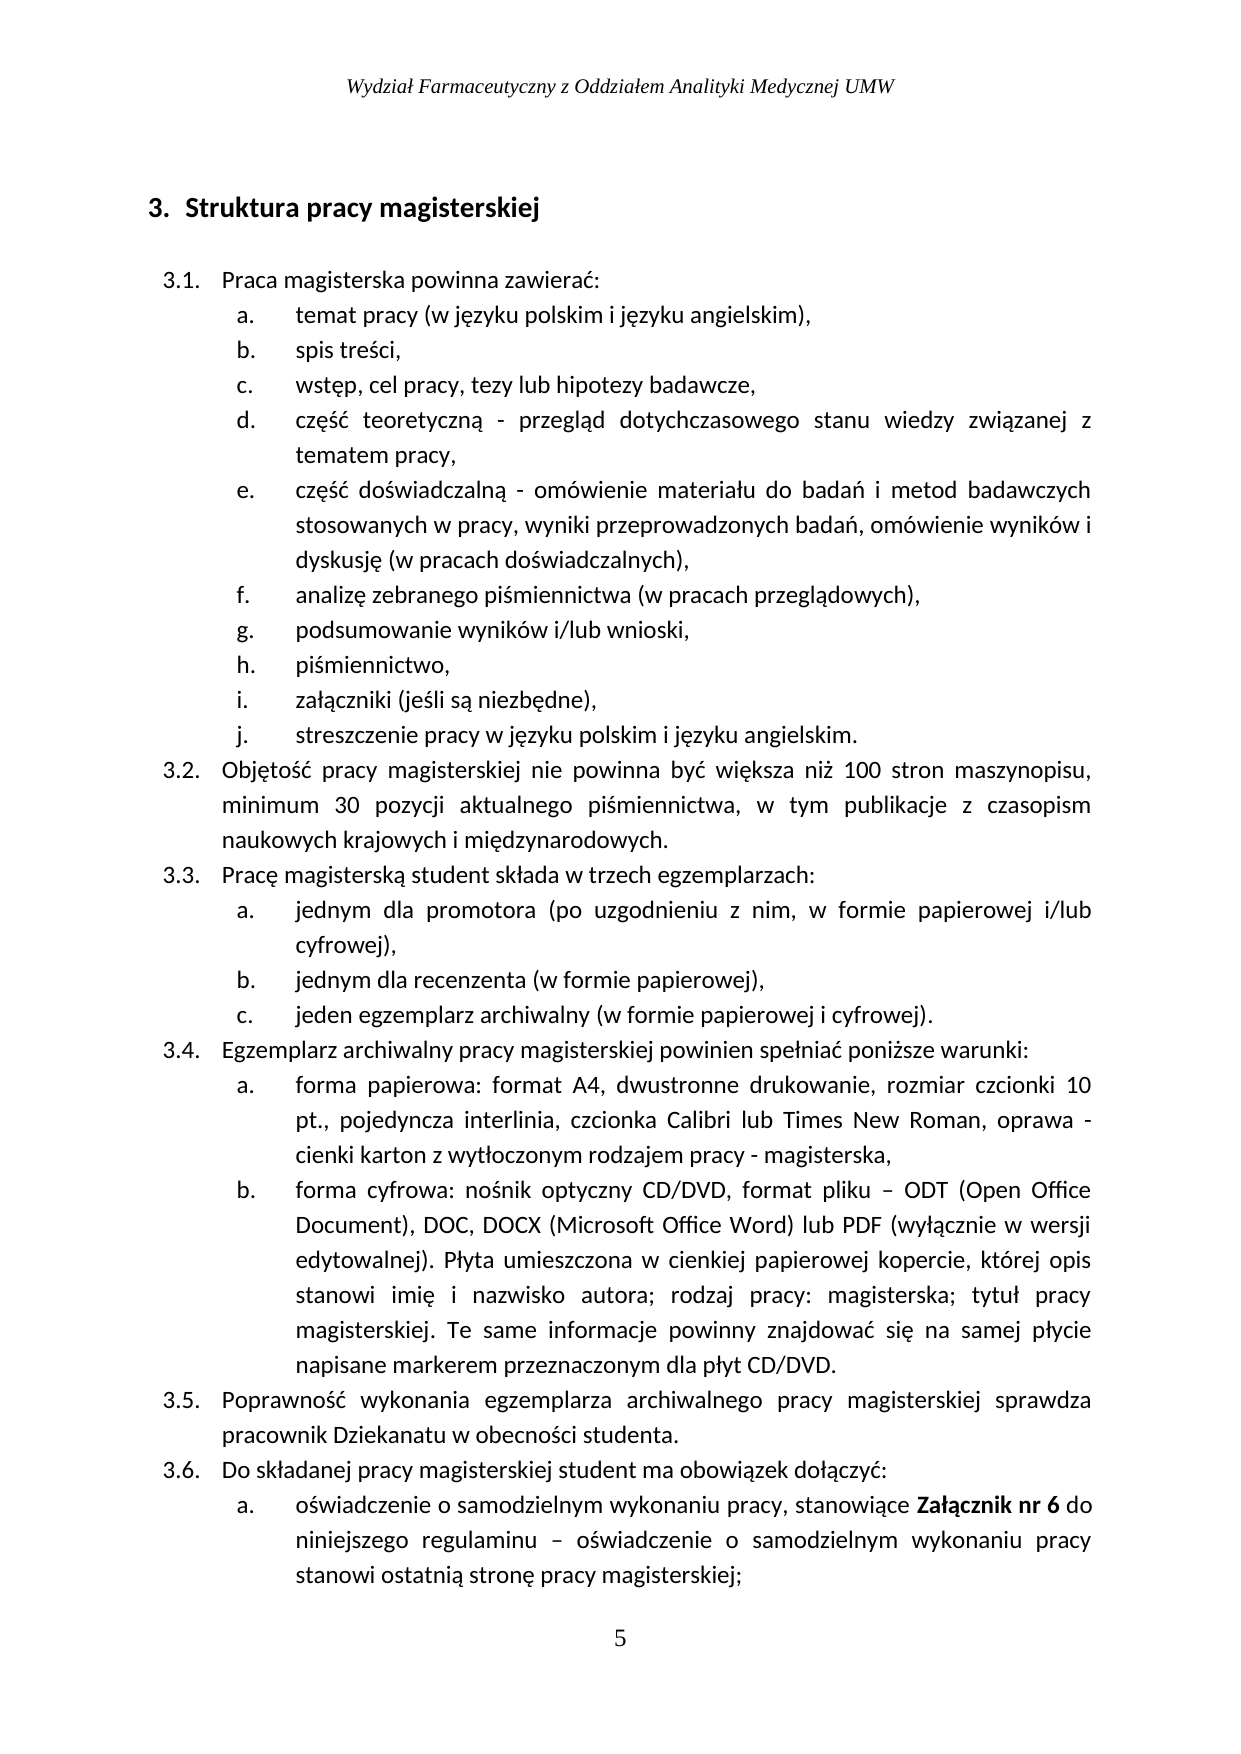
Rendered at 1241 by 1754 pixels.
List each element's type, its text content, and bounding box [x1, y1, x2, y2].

list Egzemplarz archiwalny pracy magisterskiej powinien spełniać poniższe warunki: [162, 1034, 1092, 1065]
list jednym dla recenzenta (w formie papierowej), [236, 964, 1092, 995]
list część doświadczalną - omówienie materiału do badań i metod badawczych stosowanych w pracy, wyniki przeprowadzonych badań, omówienie wyników i dyskusję (w pracach doświadczalnych), [236, 474, 1092, 575]
list podsumowanie wyników i/lub wnioski, [236, 614, 1092, 645]
list załączniki (jeśli są niezbędne), [236, 684, 1092, 715]
list forma papierowa: format A4, dwustronne drukowanie, rozmiar czcionki 10 pt., pojedyncza interlinia, czcionka Calibri lub Times New Roman, oprawa - cienki karton z wytłoczonym rodzajem pracy - magisterska, [236, 1069, 1092, 1170]
list Praca magisterska powinna zawierać: [162, 264, 1092, 295]
list część teoretyczną - przegląd dotychczasowego stanu wiedzy związanej z tematem pracy, [236, 404, 1092, 470]
list jeden egzemplarz archiwalny (w formie papierowej i cyfrowej). [236, 999, 1092, 1030]
list Objętość pracy magisterskiej nie powinna być większa niż 100 stron maszynopisu, minimum 30 pozycji aktualnego piśmiennictwa, w tym publikacje z czasopism naukowych krajowych i międzynarodowych. [162, 754, 1092, 855]
list forma cyfrowa: nośnik optyczny CD/DVD, format pliku – ODT (Open Office Document), DOC, DOCX (Microsoft Office Word) lub PDF (wyłącznie w wersji edytowalnej). Płyta umieszczona w cienkiej papierowej kopercie, której opis stanowi imię i nazwisko autora; rodzaj pracy: magisterska; tytuł pracy magisterskiej. Te same informacje powinny znajdować się na samej płycie napisane markerem przeznaczonym dla płyt CD/DVD. [236, 1174, 1092, 1380]
list oświadczenie o samodzielnym wykonaniu pracy, stanowiące Załącznik nr 6 do niniejszego regulaminu – oświadczenie o samodzielnym wykonaniu pracy stanowi ostatnią stronę pracy magisterskiej; [236, 1489, 1092, 1590]
list analizę zebranego piśmiennictwa (w pracach przeglądowych), [236, 579, 1092, 610]
list Pracę magisterską student składa w trzech egzemplarzach: [162, 859, 1092, 890]
list Do składanej pracy magisterskiej student ma obowiązek dołączyć: [162, 1454, 1092, 1485]
list piśmiennictwo, [236, 649, 1092, 680]
list Struktura pracy magisterskiej [148, 189, 1092, 224]
list jednym dla promotora (po uzgodnieniu z nim, w formie papierowej i/lub cyfrowej), [236, 894, 1092, 960]
list temat pracy (w języku polskim i języku angielskim), [236, 299, 1092, 330]
list streszczenie pracy w języku polskim i języku angielskim. [236, 719, 1092, 750]
list wstęp, cel pracy, tezy lub hipotezy badawcze, [236, 369, 1092, 400]
list spis treści, [236, 334, 1092, 365]
list Poprawność wykonania egzemplarza archiwalnego pracy magisterskiej sprawdza pracownik Dziekanatu w obecności studenta. [162, 1384, 1092, 1450]
